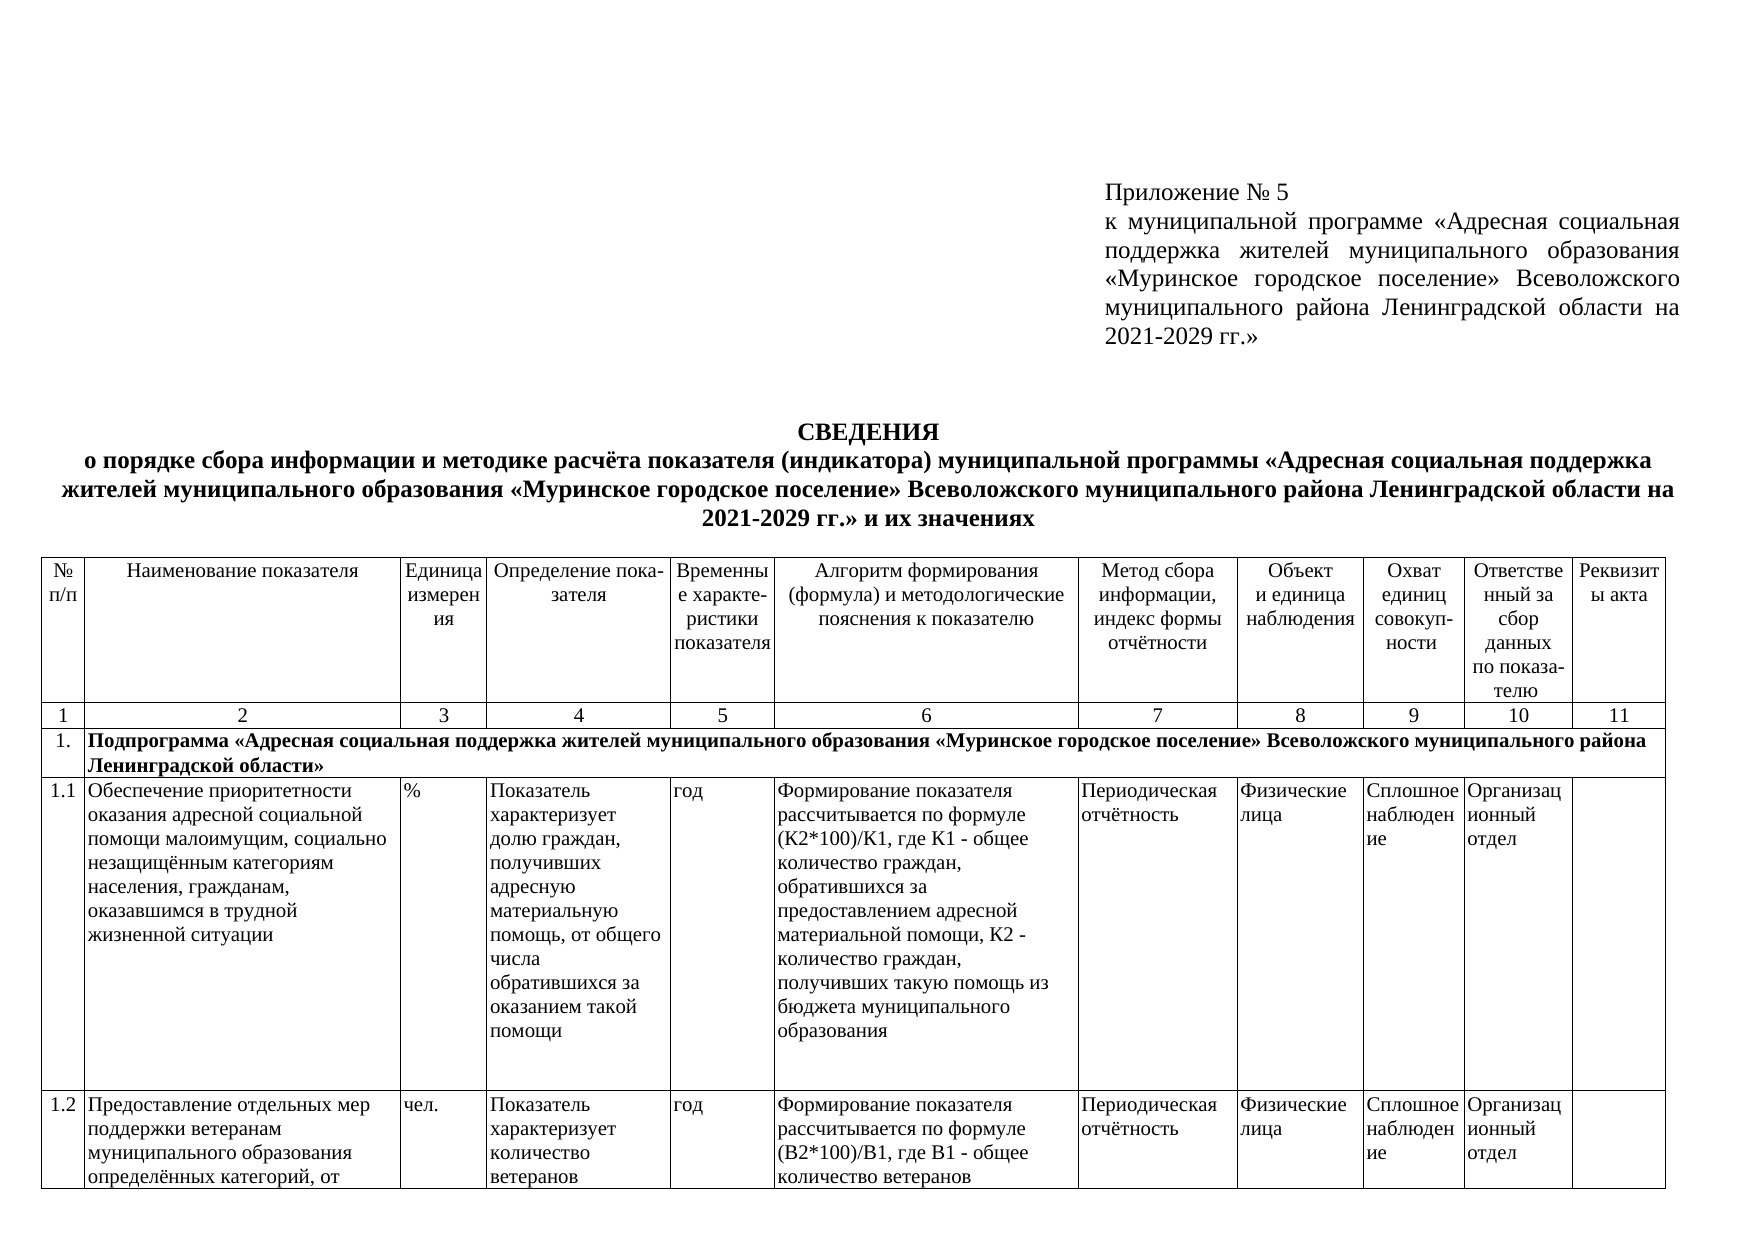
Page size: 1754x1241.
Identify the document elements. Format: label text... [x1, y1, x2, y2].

table_cell Формирование показателя рассчитывается по формуле (К2*100)/К1, где К1 - общее количество граждан, обратившихся за предоставлением адресной материальной помощи, К2 - количество граждан, получивших такую помощь из бюджета муниципального образования [775, 778, 1078, 1090]
table_header Ответственный за сбор данных по показателю [1465, 558, 1572, 702]
table_cell 1. [42, 729, 84, 777]
table_cell Обеспечение приоритетности оказания адресной социальной помощи малоимущим, социально незащищённым категориям населения, гражданам, оказавшимся в трудной жизненной ситуации [85, 778, 400, 1090]
table_cell Сплошное наблюдение [1364, 1091, 1464, 1188]
table_header Объект и единица наблюдения [1238, 558, 1363, 702]
table_header Алгоритм формирования (формула) и методологические пояснения к показателю [775, 558, 1078, 702]
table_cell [1079, 1091, 1237, 1188]
table_header Охват единиц совокупности [1364, 558, 1464, 702]
table_cell Сплошное наблюдение [1364, 778, 1464, 1090]
text Приложение № 5 [1104, 177, 1680, 206]
table_cell Организационный отдел [1465, 778, 1572, 1090]
table_cell % [401, 778, 486, 1090]
table_cell 9 [1364, 703, 1464, 727]
table_cell год [671, 1091, 774, 1188]
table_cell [85, 1091, 400, 1188]
table_cell Физические лица [1238, 778, 1363, 1090]
table_header Единица измерения [401, 558, 486, 702]
table_header Метод сбора информации, индекс формы отчётности [1079, 558, 1237, 702]
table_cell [487, 1091, 670, 1188]
table_cell 10 [1465, 703, 1572, 727]
table_cell 11 [1573, 703, 1665, 727]
table_cell Показатель характеризует долю граждан, получивших адресную материальную помощь, от общего числа обратившихся за оказанием такой помощи [487, 778, 670, 1090]
table_header № п/п [42, 558, 84, 702]
table_header Определение показателя [487, 558, 670, 702]
table_cell [1573, 1091, 1665, 1188]
table_cell Подпрограмма «Адресная социальная поддержка жителей муниципального образования «Муринское городское поселение» Всеволожского муниципального района Ленинградской области» [85, 729, 1665, 777]
table_cell 5 [671, 703, 774, 727]
table_cell 4 [487, 703, 670, 727]
table_cell чел. [401, 1091, 486, 1188]
text к муниципальной программе «Адресная социальная поддержка жителей муниципального образования «Муринское городское поселение» Всеволожского муниципального района Ленинградской области на 2021-2029 гг.» [1104, 206, 1680, 350]
text СВЕДЕНИЯ о порядке сбора информации и методике расчёта показателя (индикатора) муниципальной программы «Адресная социальная поддержка жителей муниципального образования «Муринское городское поселение» Всеволожского муниципального района Ленинградской области на 2021-2029 гг.» и их значениях [56, 417, 1680, 532]
table_cell год [671, 778, 774, 1090]
table_cell 1.2 [42, 1091, 84, 1188]
table_cell 7 [1079, 703, 1237, 727]
table_cell 8 [1238, 703, 1363, 727]
table_cell Физические лица [1238, 1091, 1363, 1188]
table_cell Периодическая отчётность [1079, 778, 1237, 1090]
table_cell 1.1 [42, 778, 84, 1090]
table_cell [1573, 778, 1665, 1090]
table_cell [775, 1091, 1078, 1188]
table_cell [1465, 1091, 1572, 1188]
table_header Наименование показателя [85, 558, 400, 702]
table_cell 2 [85, 703, 400, 727]
table_cell 3 [401, 703, 486, 727]
table_cell 6 [775, 703, 1078, 727]
table_header Временные характеристики показателя [671, 558, 774, 702]
table_header Реквизиты акта [1573, 558, 1665, 702]
table_cell 1 [42, 703, 84, 727]
